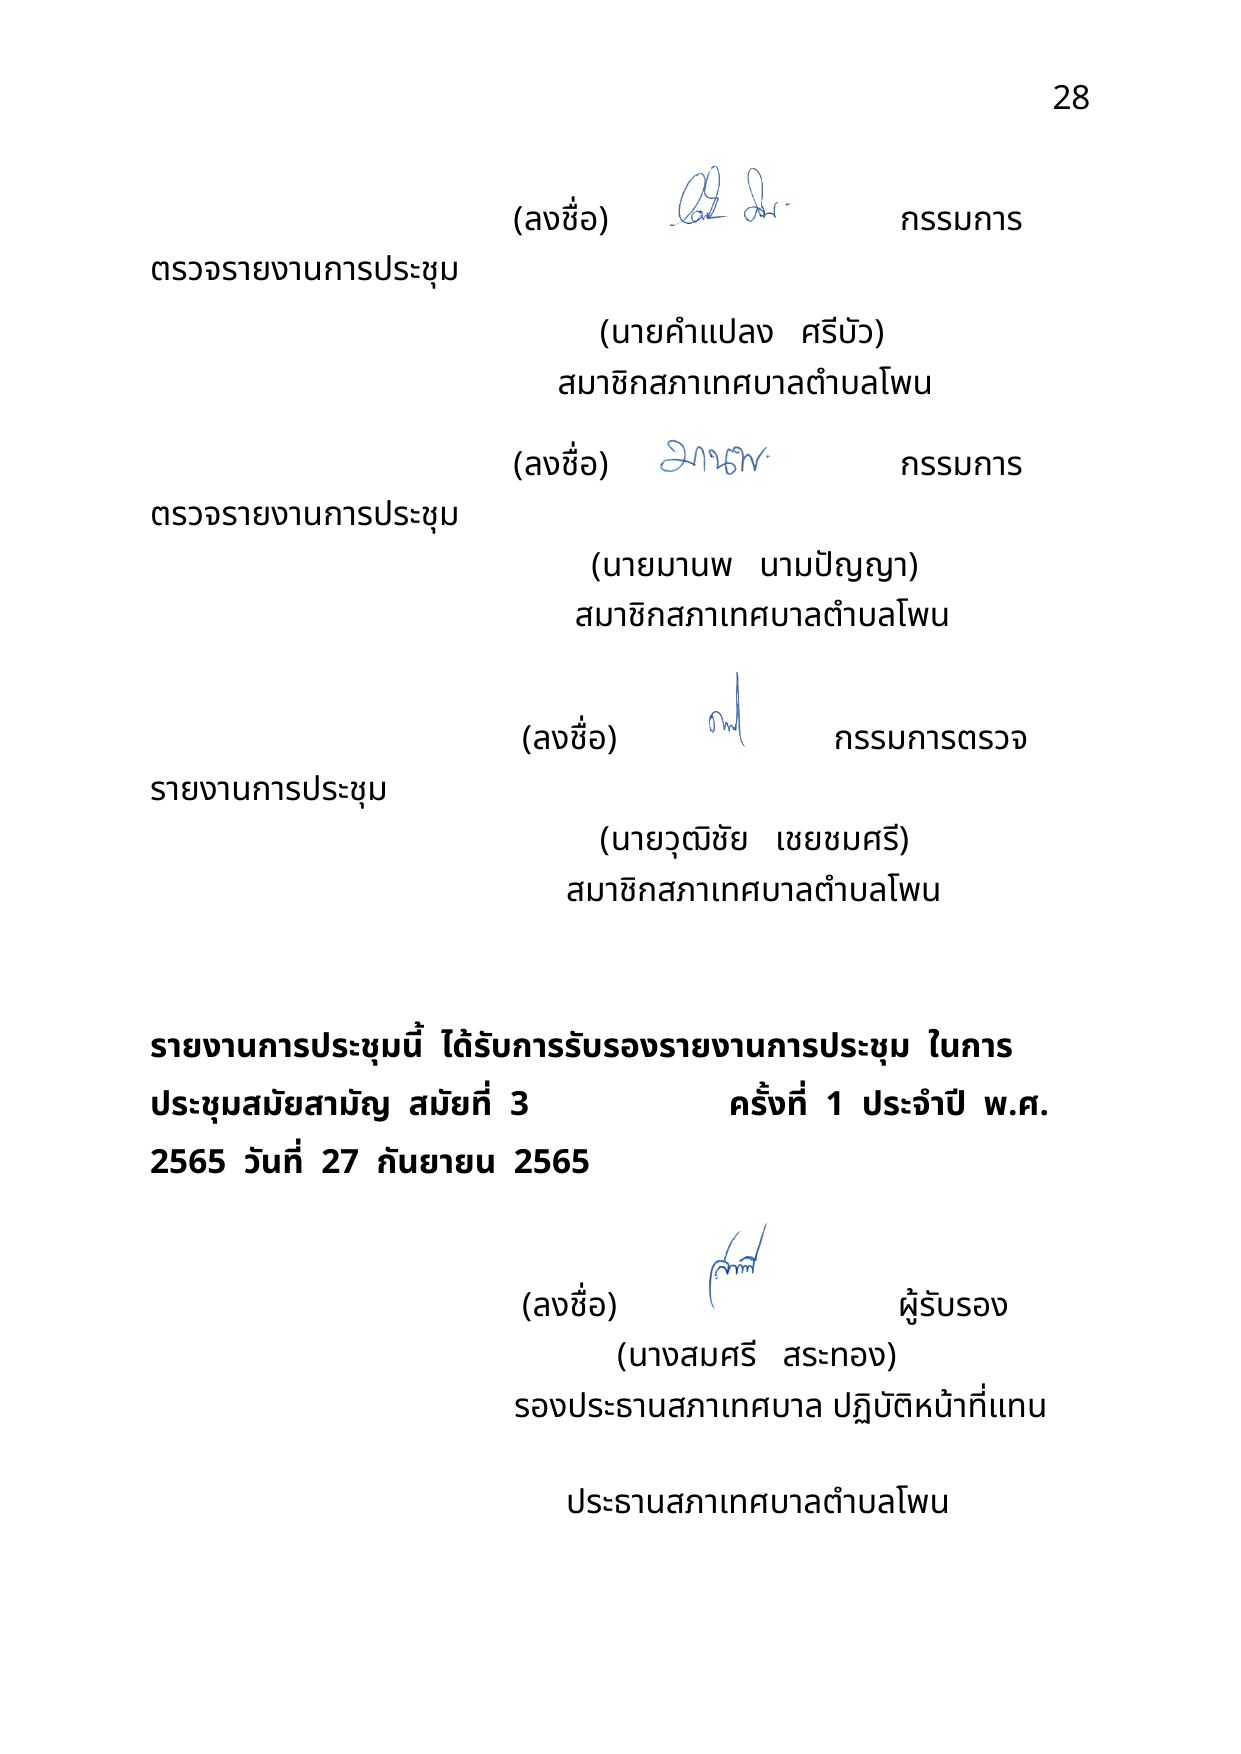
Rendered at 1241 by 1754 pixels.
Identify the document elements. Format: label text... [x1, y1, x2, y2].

text สมาชิกสภาเทศบาลตำบลโพน [150, 591, 1090, 642]
text (นายคำแปลง ศรีบัว) [150, 308, 1090, 359]
text ประธานสภาเทศบาลตำบลโพน [150, 1478, 1090, 1528]
picture [668, 164, 792, 231]
text (ลงชื่อ) กรรมการตรวจรายงานการประชุม [150, 667, 1090, 815]
text (ลงชื่อ) ผู้รับรอง [150, 1221, 1090, 1331]
text (นางสมศรี สระทอง) [150, 1331, 1090, 1382]
text รองประธานสภาเทศบาล ปฏิบัติหน้าที่แทน [150, 1382, 1090, 1478]
text (ลงชื่อ) กรรมการตรวจรายงานการประชุม [150, 165, 1090, 296]
picture [694, 1220, 777, 1316]
text รายงานการประชุมนี้ ได้รับการรับรองรายงานการประชุม ในการประชุมสมัยสามัญ สมัยที่ 3 ครั้งที่ 1 ประจำปี พ.ศ. 2565 วันที่ 27 กันยายน 2565 [150, 1022, 1090, 1188]
picture [703, 666, 749, 750]
picture [660, 437, 772, 476]
text (ลงชื่อ) กรรมการตรวจรายงานการประชุม [150, 438, 1090, 541]
text สมาชิกสภาเทศบาลตำบลโพน [150, 359, 1090, 409]
text สมาชิกสภาเทศบาลตำบลโพน [150, 866, 1090, 916]
text (นายมานพ นามปัญญา) [150, 541, 1090, 591]
text (นายวุฒิชัย เชยชมศรี) [150, 815, 1090, 866]
